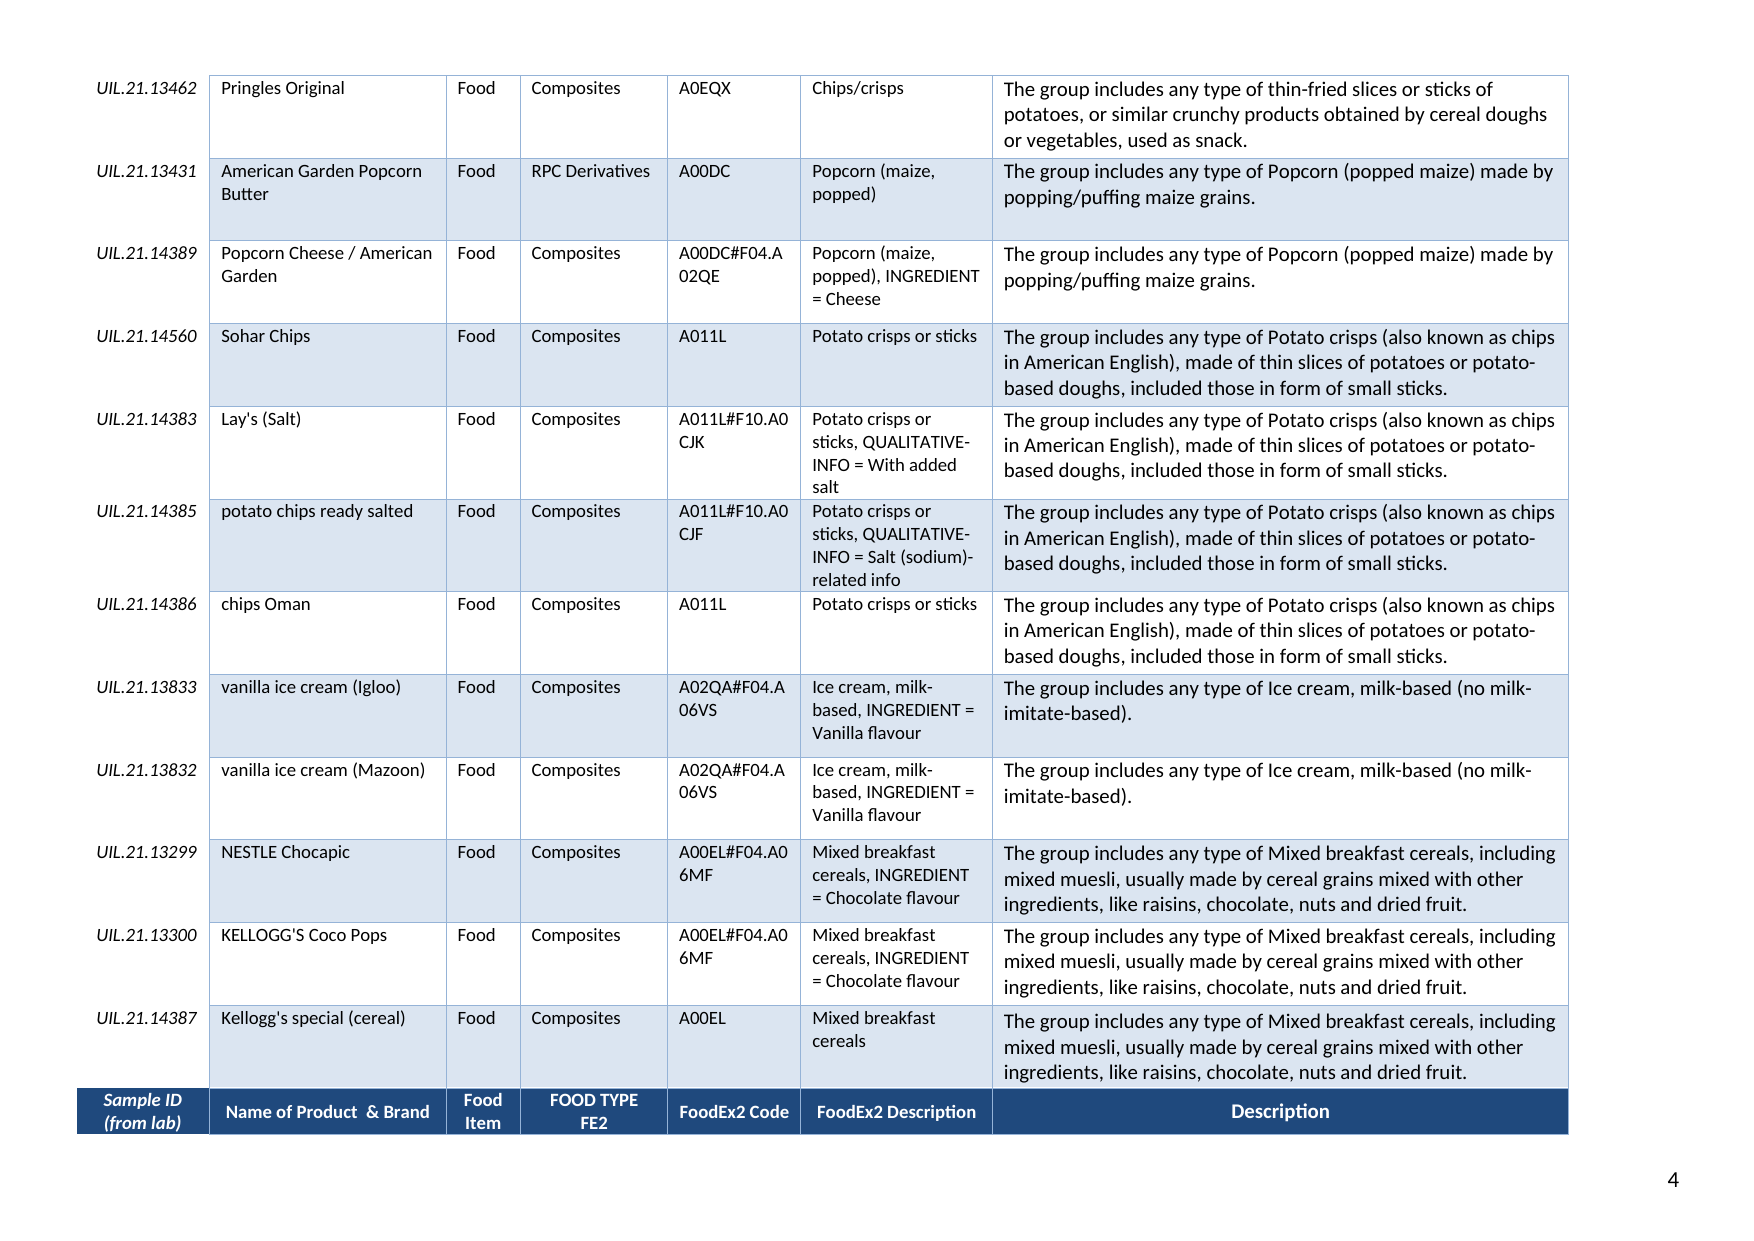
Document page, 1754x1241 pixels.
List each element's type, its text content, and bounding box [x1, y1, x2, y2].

table_cell The group includes any type of Potato crisps (also known as chips in American English), made of thin slices of potatoes or potato-based doughs, included those in form of small sticks. [993, 407, 1568, 498]
table_cell potato chips ready salted [210, 500, 446, 591]
table_cell KELLOGG'S Coco Pops [210, 923, 446, 1005]
table_cell UIL.21.14385 [77, 499, 209, 591]
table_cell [993, 1006, 1568, 1087]
table_cell Sample ID (from lab) [77, 1088, 209, 1134]
table_cell chips Oman [210, 592, 446, 674]
table_cell UIL.21.13431 [77, 158, 209, 240]
table_cell UIL.21.14560 [77, 323, 209, 406]
table_cell Potato crisps or sticks [801, 324, 992, 406]
table_cell Popcorn (maize, popped) [801, 159, 992, 240]
table_cell Composites [521, 407, 667, 498]
table_cell UIL.21.13300 [77, 922, 209, 1005]
table_cell Food [447, 76, 520, 158]
table_cell Composites [521, 241, 667, 323]
table_cell Ice cream, milk-based, INGREDIENT = Vanilla flavour [801, 758, 992, 839]
table_cell Potato crisps or sticks, QUALITATIVE-INFO = With added salt [801, 407, 992, 498]
table_cell UIL.21.14383 [77, 406, 209, 498]
table_cell Potato crisps or sticks, QUALITATIVE-INFO = Salt (sodium)-related info [801, 500, 992, 591]
table_cell Popcorn Cheese / American Garden [210, 241, 446, 323]
table_cell RPC Derivatives [521, 159, 667, 240]
table_cell Food [447, 923, 520, 1005]
table_cell A00DC [668, 159, 800, 240]
table_cell FoodEx2 Description [801, 1089, 992, 1134]
table_cell A011L#F10.A0CJK [668, 407, 800, 498]
table_cell Mixed breakfast cereals, INGREDIENT = Chocolate flavour [801, 840, 992, 922]
table_cell Description [993, 1089, 1568, 1134]
table_cell Food [447, 675, 520, 757]
table_cell Name of Product & Brand [210, 1089, 446, 1134]
table_cell Mixed breakfast cereals [801, 1006, 992, 1087]
table_cell UIL.21.13299 [77, 839, 209, 922]
table_cell The group includes any type of Popcorn (popped maize) made by popping/puffing maize grains. [993, 159, 1568, 240]
table_cell Pringles Original [210, 76, 446, 158]
table_cell Food [447, 500, 520, 591]
table_cell Composites [521, 500, 667, 591]
table_cell UIL.21.14387 [77, 1005, 209, 1087]
table_cell Food [447, 592, 520, 674]
table_cell The group includes any type of Potato crisps (also known as chips in American English), made of thin slices of potatoes or potato-based doughs, included those in form of small sticks. [993, 500, 1568, 591]
table_cell A011L [668, 324, 800, 406]
table_cell UIL.21.13833 [77, 674, 209, 757]
table_cell UIL.21.14386 [77, 591, 209, 674]
table_cell The group includes any type of Popcorn (popped maize) made by popping/puffing maize grains. [993, 241, 1568, 323]
table_cell Popcorn (maize, popped), INGREDIENT = Cheese [801, 241, 992, 323]
table_cell The group includes any type of Ice cream, milk-based (no milk-imitate-based). [993, 758, 1568, 839]
table_cell UIL.21.14389 [77, 240, 209, 323]
table_cell Composites [521, 1006, 667, 1087]
table_cell vanilla ice cream (Mazoon) [210, 758, 446, 839]
table_cell Food [447, 407, 520, 498]
table_cell The group includes any type of Ice cream, milk-based (no milk-imitate-based). [993, 675, 1568, 757]
table_cell Composites [521, 923, 667, 1005]
table_cell Composites [521, 592, 667, 674]
table_cell A02QA#F04.A06VS [668, 675, 800, 757]
table_cell Composites [521, 76, 667, 158]
table_cell Food [447, 241, 520, 323]
table_cell Food Item [447, 1089, 520, 1134]
table_cell A02QA#F04.A06VS [668, 758, 800, 839]
table_cell Food [447, 159, 520, 240]
table_cell Food [447, 840, 520, 922]
table_cell UIL.21.13832 [77, 757, 209, 839]
table_cell Composites [521, 840, 667, 922]
table_cell Kellogg's special (cereal) [210, 1006, 446, 1087]
table_cell Composites [521, 758, 667, 839]
table_cell American Garden Popcorn Butter [210, 159, 446, 240]
table_cell FoodEx2 Code [668, 1089, 800, 1134]
table_cell A00EL#F04.A06MF [668, 840, 800, 922]
table_cell vanilla ice cream (Igloo) [210, 675, 446, 757]
table_cell The group includes any type of Potato crisps (also known as chips in American English), made of thin slices of potatoes or potato-based doughs, included those in form of small sticks. [993, 592, 1568, 674]
table_cell Lay's (Salt) [210, 407, 446, 498]
table_cell FOOD TYPE FE2 [521, 1089, 667, 1134]
table_cell UIL.21.13462 [77, 75, 209, 158]
table_cell Ice cream, milk-based, INGREDIENT = Vanilla flavour [801, 675, 992, 757]
table_cell Composites [521, 324, 667, 406]
table_cell NESTLE Chocapic [210, 840, 446, 922]
table_cell A011L [668, 592, 800, 674]
table_cell Sohar Chips [210, 324, 446, 406]
table_cell Food [447, 1006, 520, 1087]
table_cell Food [447, 324, 520, 406]
table_cell Potato crisps or sticks [801, 592, 992, 674]
table_cell Composites [521, 675, 667, 757]
table_cell A00EL#F04.A06MF [668, 923, 800, 1005]
table_cell The group includes any type of thin-fried slices or sticks of potatoes, or similar crunchy products obtained by cereal doughs or vegetables, used as snack. [993, 76, 1568, 158]
table_cell Food [447, 758, 520, 839]
table_cell A0EQX [668, 76, 800, 158]
table_cell The group includes any type of Potato crisps (also known as chips in American English), made of thin slices of potatoes or potato-based doughs, included those in form of small sticks. [993, 324, 1568, 406]
table_cell A00DC#F04.A02QE [668, 241, 800, 323]
table_cell A00EL [668, 1006, 800, 1087]
table_cell A011L#F10.A0CJF [668, 500, 800, 591]
table_cell Chips/crisps [801, 76, 992, 158]
table_cell Mixed breakfast cereals, INGREDIENT = Chocolate flavour [801, 923, 992, 1005]
